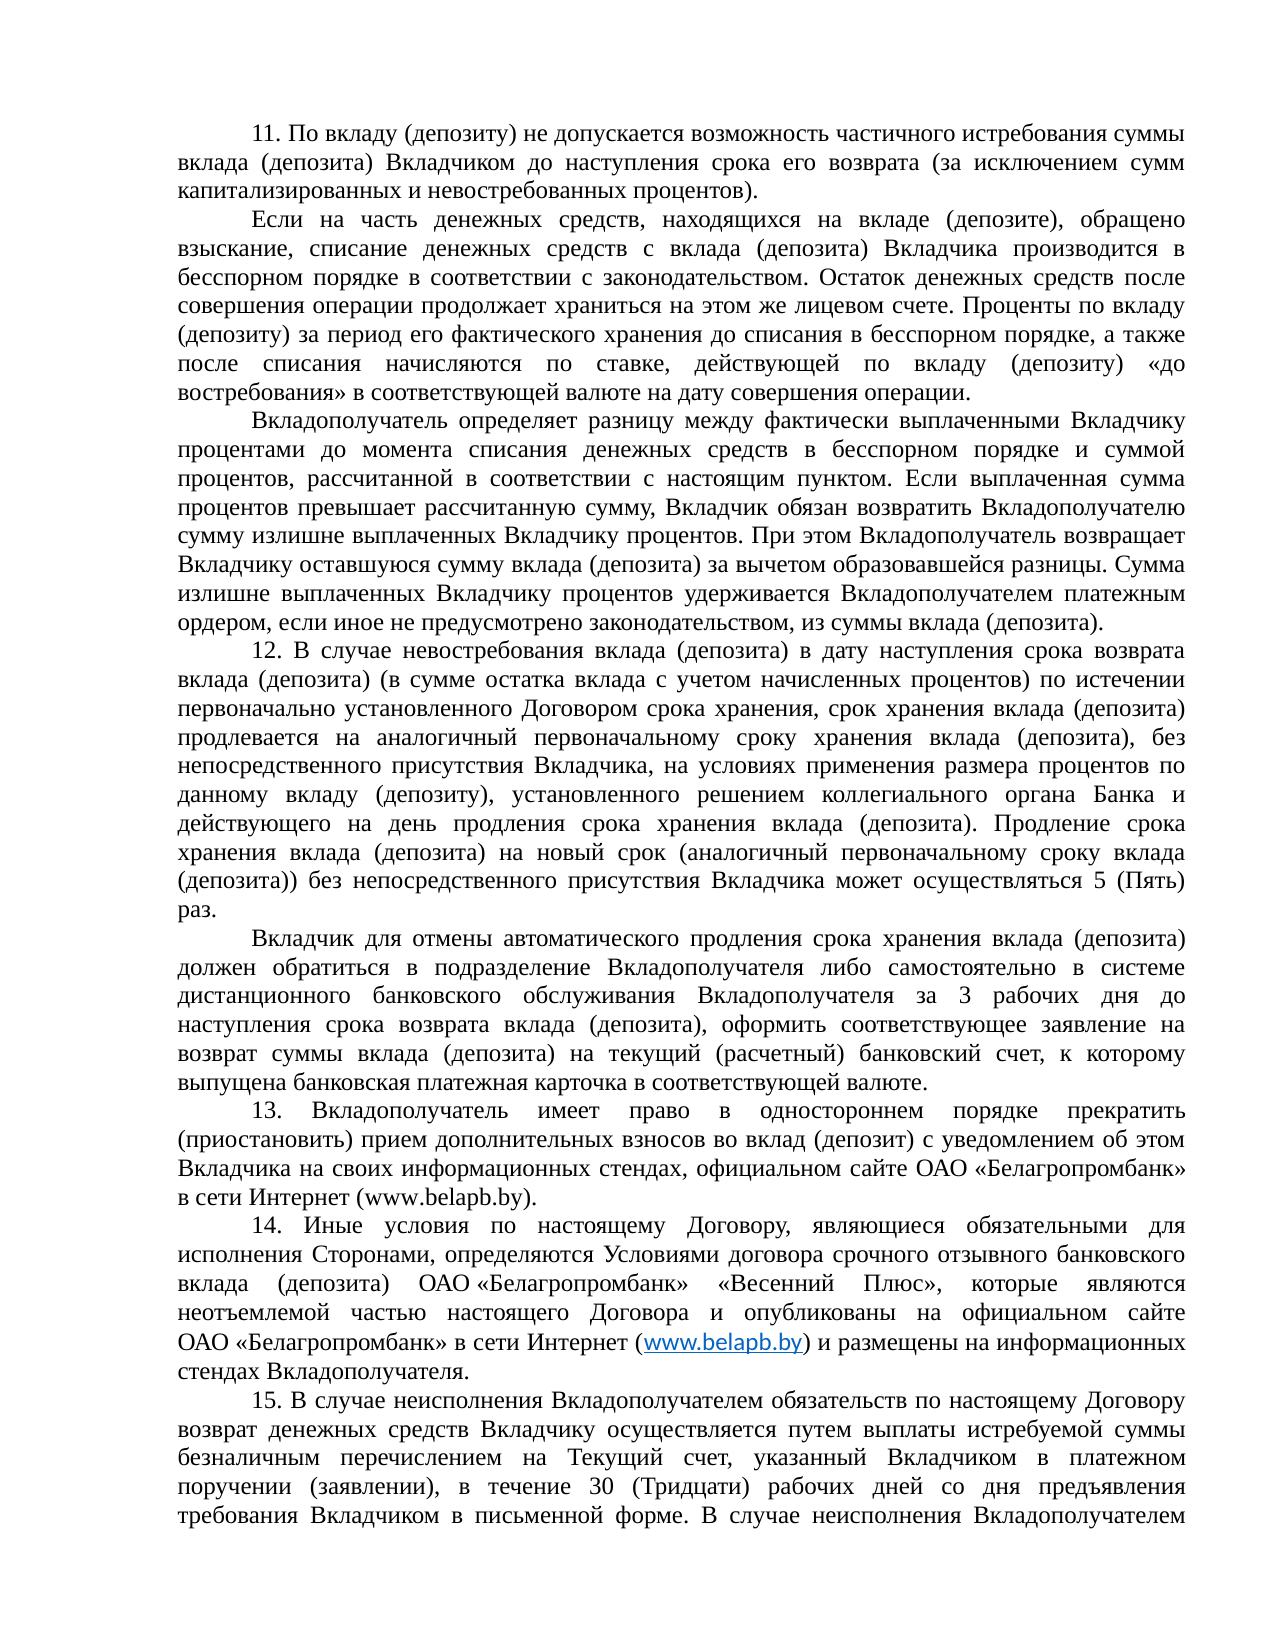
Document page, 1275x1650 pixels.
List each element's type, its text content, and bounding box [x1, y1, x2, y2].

text 11. По вкладу (депозиту) не допускается возможность частичного истребования суммы вклада (депозита) Вкладчиком до наступления срока его возврата (за исключением сумм капитализированных и невостребованных процентов). [177, 118, 1186, 204]
text 13. Вкладополучатель имеет право в одностороннем порядке прекратить (приостановить) прием дополнительных взносов во вклад (депозит) с уведомлением об этом Вкладчика на своих информационных стендах, официальном сайте ОАО «Белагропромбанк» в сети Интернет (www.belapb.by). [177, 1096, 1186, 1211]
text 12. В случае невостребования вклада (депозита) в дату наступления срока возврата вклада (депозита) (в сумме остатка вклада с учетом начисленных процентов) по истечении первоначально установленного Договором срока хранения, срок хранения вклада (депозита) продлевается на аналогичный первоначальному сроку хранения вклада (депозита), без непосредственного присутствия Вкладчика, на условиях применения размера процентов по данному вкладу (депозиту), установленного решением коллегиального органа Банка и действующего на день продления срока хранения вклада (депозита). Продление срока хранения вклада (депозита) на новый срок (аналогичный первоначальному сроку вклада (депозита)) без непосредственного присутствия Вкладчика может осуществляться 5 (Пять) раз. [177, 636, 1186, 923]
text Вкладчик для отмены автоматического продления срока хранения вклада (депозита) должен обратиться в подразделение Вкладополучателя либо самостоятельно в системе дистанционного банковского обслуживания Вкладополучателя за 3 рабочих дня до наступления срока возврата вклада (депозита), оформить соответствующее заявление на возврат суммы вклада (депозита) на текущий (расчетный) банковский счет, к которому выпущена банковская платежная карточка в соответствующей валюте. [177, 923, 1186, 1096]
text Если на часть денежных средств, находящихся на вкладе (депозите), обращено взыскание, списание денежных средств с вклада (депозита) Вкладчика производится в бесспорном порядке в соответствии с законодательством. Остаток денежных средств после совершения операции продолжает храниться на этом же лицевом счете. Проценты по вкладу (депозиту) за период его фактического хранения до списания в бесспорном порядке, а также после списания начисляются по ставке, действующей по вкладу (депозиту) «до востребования» в соответствующей валюте на дату совершения операции. [177, 204, 1186, 406]
text Вкладополучатель определяет разницу между фактически выплаченными Вкладчику процентами до момента списания денежных средств в бесспорном порядке и суммой процентов, рассчитанной в соответствии с настоящим пунктом. Если выплаченная сумма процентов превышает рассчитанную сумму, Вкладчик обязан возвратить Вкладополучателю сумму излишне выплаченных Вкладчику процентов. При этом Вкладополучатель возвращает Вкладчику оставшуюся сумму вклада (депозита) за вычетом образовавшейся разницы. Сумма излишне выплаченных Вкладчику процентов удерживается Вкладополучателем платежным ордером, если иное не предусмотрено законодательством, из суммы вклада (депозита). [177, 406, 1186, 636]
text 14. Иные условия по настоящему Договору, являющиеся обязательными для исполнения Сторонами, определяются Условиями договора срочного отзывного банковского вклада (депозита) ОАО «Белагропромбанк» «Весенний Плюс», которые являются неотъемлемой частью настоящего Договора и опубликованы на официальном сайте ОАО «Белагропромбанк» в сети Интернет (www.belapb.by) и размещены на информационных стендах Вкладополучателя. [177, 1211, 1186, 1385]
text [177, 1385, 1186, 1529]
